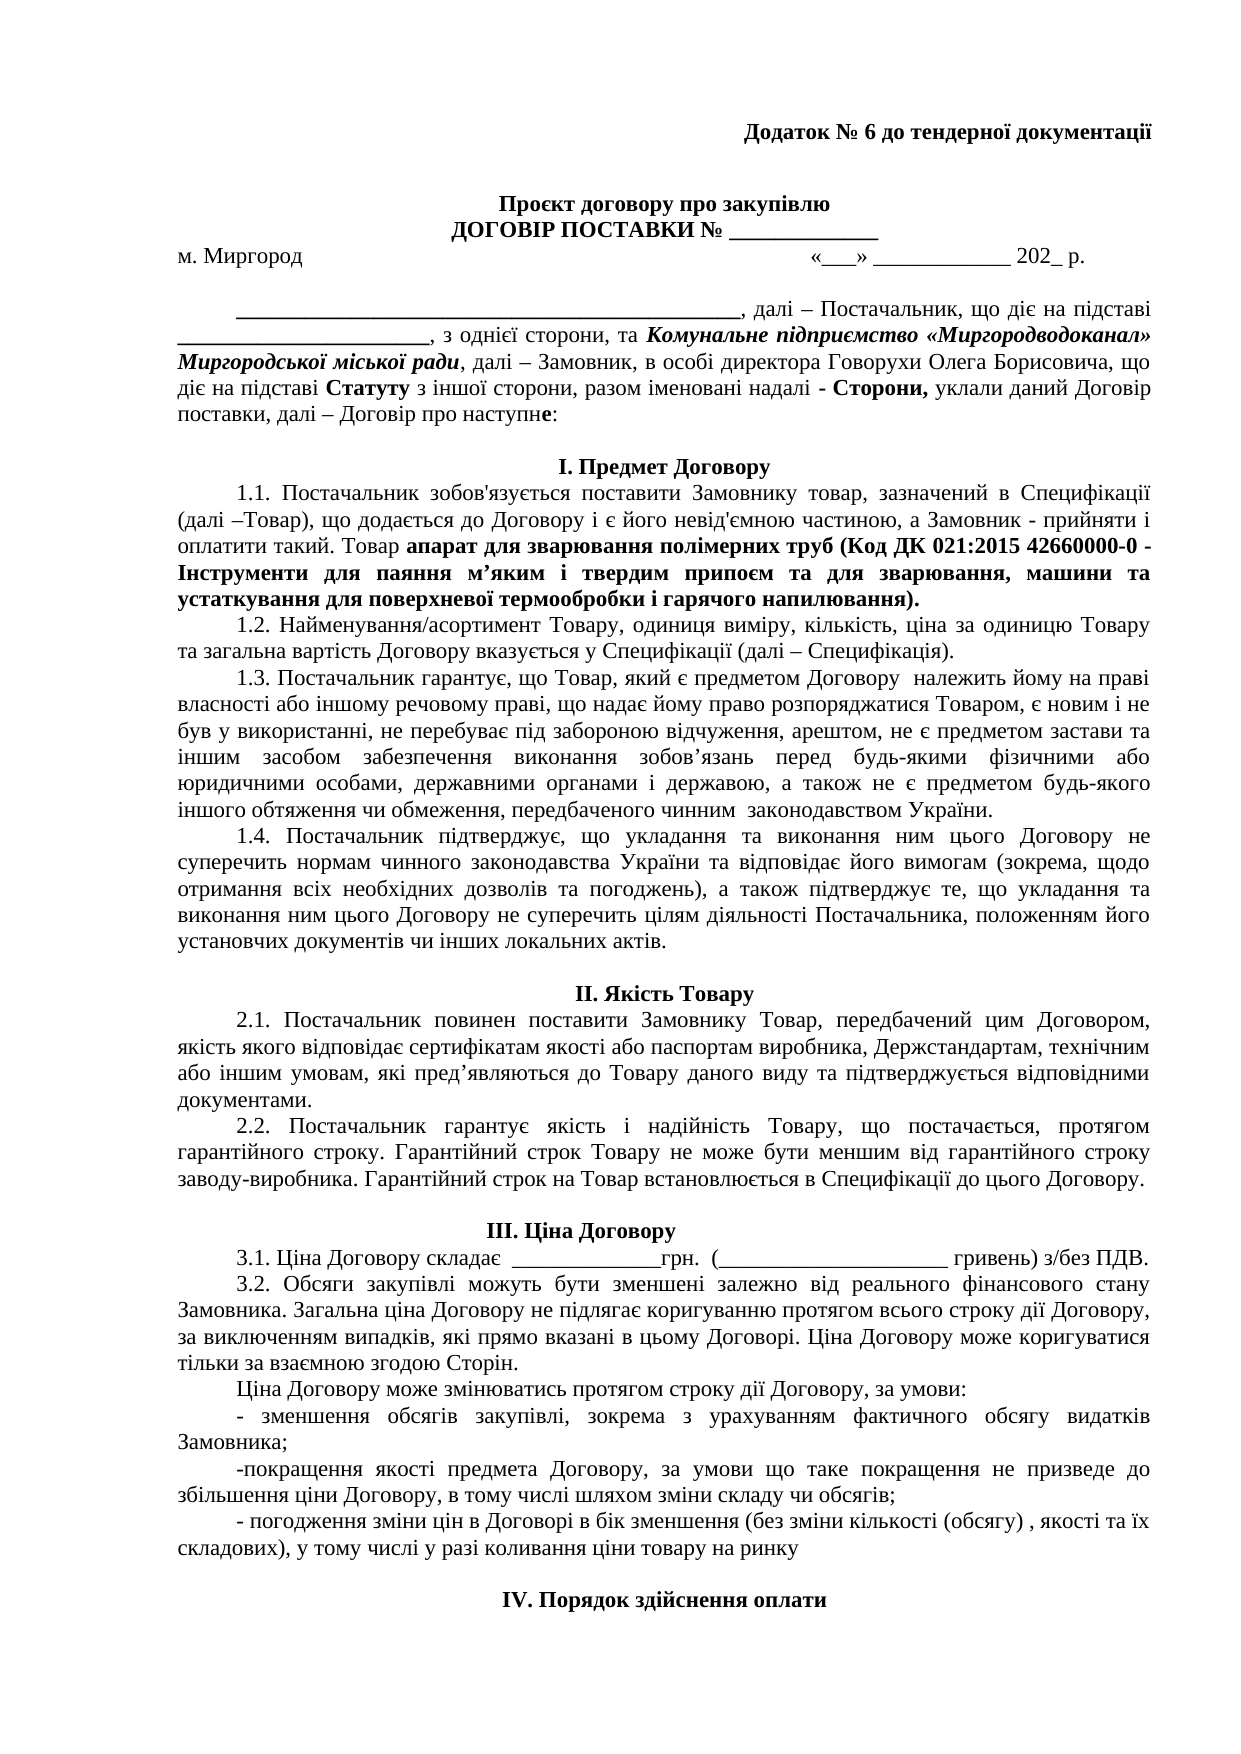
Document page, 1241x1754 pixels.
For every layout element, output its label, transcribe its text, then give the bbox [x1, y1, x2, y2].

text 1.2. Найменування/асортимент Товару, одиниця виміру, кількість, ціна за одиницю Товару та загальна вартість Договору вказується у Специфікації (далі – Специфікація). [177, 611, 1152, 664]
text 3.1. Ціна Договору складає _____________грн. (____________________ гривень) з/без ПДВ. [177, 1244, 1152, 1270]
text I. Предмет Договору [177, 453, 1152, 479]
text 1.3. Постачальник гарантує, що Товар, який є предметом Договору належить йому на праві власності або іншому речовому праві, що надає йому право розпоряджатися Товаром, є новим і не був у використанні, не перебуває під забороною відчуження, арештом, не є предметом застави та іншим засобом забезпечення виконання зобов’язань перед будь-якими фізичними або юридичними особами, державними органами і державою, а також не є предметом будь-якого іншого обтяження чи обмеження, передбаченого чинним законодавством України. [177, 664, 1152, 822]
text Проєкт договору про закупівлю [177, 189, 1152, 216]
text 2.1. Постачальник повинен поставити Замовнику Товар, передбачений цим Договором, якість якого відповідає сертифікатам якості або паспортам виробника, Держстандартам, технічним або іншим умовам, які пред’являються до Товару даного виду та підтверджується відповідними документами. [177, 1007, 1152, 1112]
text 2.2. Постачальник гарантує якість і надійність Товару, що постачається, протягом гарантійного строку. Гарантійний строк Товару не може бути меншим від гарантійного строку заводу-виробника. Гарантійний строк на Товар встановлюється в Специфікації до цього Договору. [177, 1112, 1152, 1191]
text 1.1. Постачальник зобов'язується поставити Замовнику товар, зазначений в Специфікації (далі –Товар), що додається до Договору і є його невід'ємною частиною, а Замовник - прийняти і оплатити такий. Товар апарат для зварювання полімерних труб (Код ДК 021:2015 42660000-0 - Інструменти для паяння м’яким і твердим припоєм та для зварювання, машини та устаткування для поверхневої термообробки і гарячого напилювання). [177, 479, 1152, 611]
text Додаток № 6 до тендерної документації [177, 118, 1152, 144]
text 3.2. Обсяги закупівлі можуть бути зменшені залежно від реального фінансового стану Замовника. Загальна ціна Договору не підлягає коригуванню протягом всього строку дії Договору, за виключенням випадків, які прямо вказані в цьому Договорі. Ціна Договору може коригуватися тільки за взаємною згодою Сторін. [177, 1270, 1152, 1376]
text - зменшення обсягів закупівлі, зокрема з урахуванням фактичного обсягу видатків Замовника; [177, 1402, 1152, 1454]
text ДОГОВІР ПОСТАВКИ № _____________ [177, 216, 1152, 242]
text м. Миргород «___» ____________ 202_ р. [177, 242, 1152, 269]
text IV. Порядок здійснення оплати [177, 1586, 1152, 1613]
text II. Якість Товару [177, 980, 1152, 1007]
text - погодження зміни цін в Договорі в бік зменшення (без зміни кількості (обсягу) , якості та їх складових), у тому числі у разі коливання ціни товару на ринку [177, 1507, 1152, 1560]
text III. Ціна Договору [177, 1217, 1152, 1244]
text Ціна Договору може змінюватись протягом строку дії Договору, за умови: [177, 1376, 1152, 1402]
text -покращення якості предмета Договору, за умови що таке покращення не призведе до збільшення ціни Договору, в тому числі шляхом зміни складу чи обсягів; [177, 1454, 1152, 1507]
text ____________________________________________, далі – Постачальник, що діє на підставі ______________________, з однієї сторони, та Комунальне підприємство «Миргородводоканал» Миргородської міської ради, далі – Замовник, в особі директора Говорухи Олега Борисовича, що діє на підставі Статуту з іншої сторони, разом іменовані надалі - Сторони, уклали даний Договір поставки, далі – Договір про наступне: [177, 295, 1152, 427]
text 1.4. Постачальник підтверджує, що укладання та виконання ним цього Договору не суперечить нормам чинного законодавства України та відповідає його вимогам (зокрема, щодо отримання всіх необхідних дозволів та погоджень), а також підтверджує те, що укладання та виконання ним цього Договору не суперечить цілям діяльності Постачальника, положенням його установчих документів чи інших локальних актів. [177, 822, 1152, 954]
